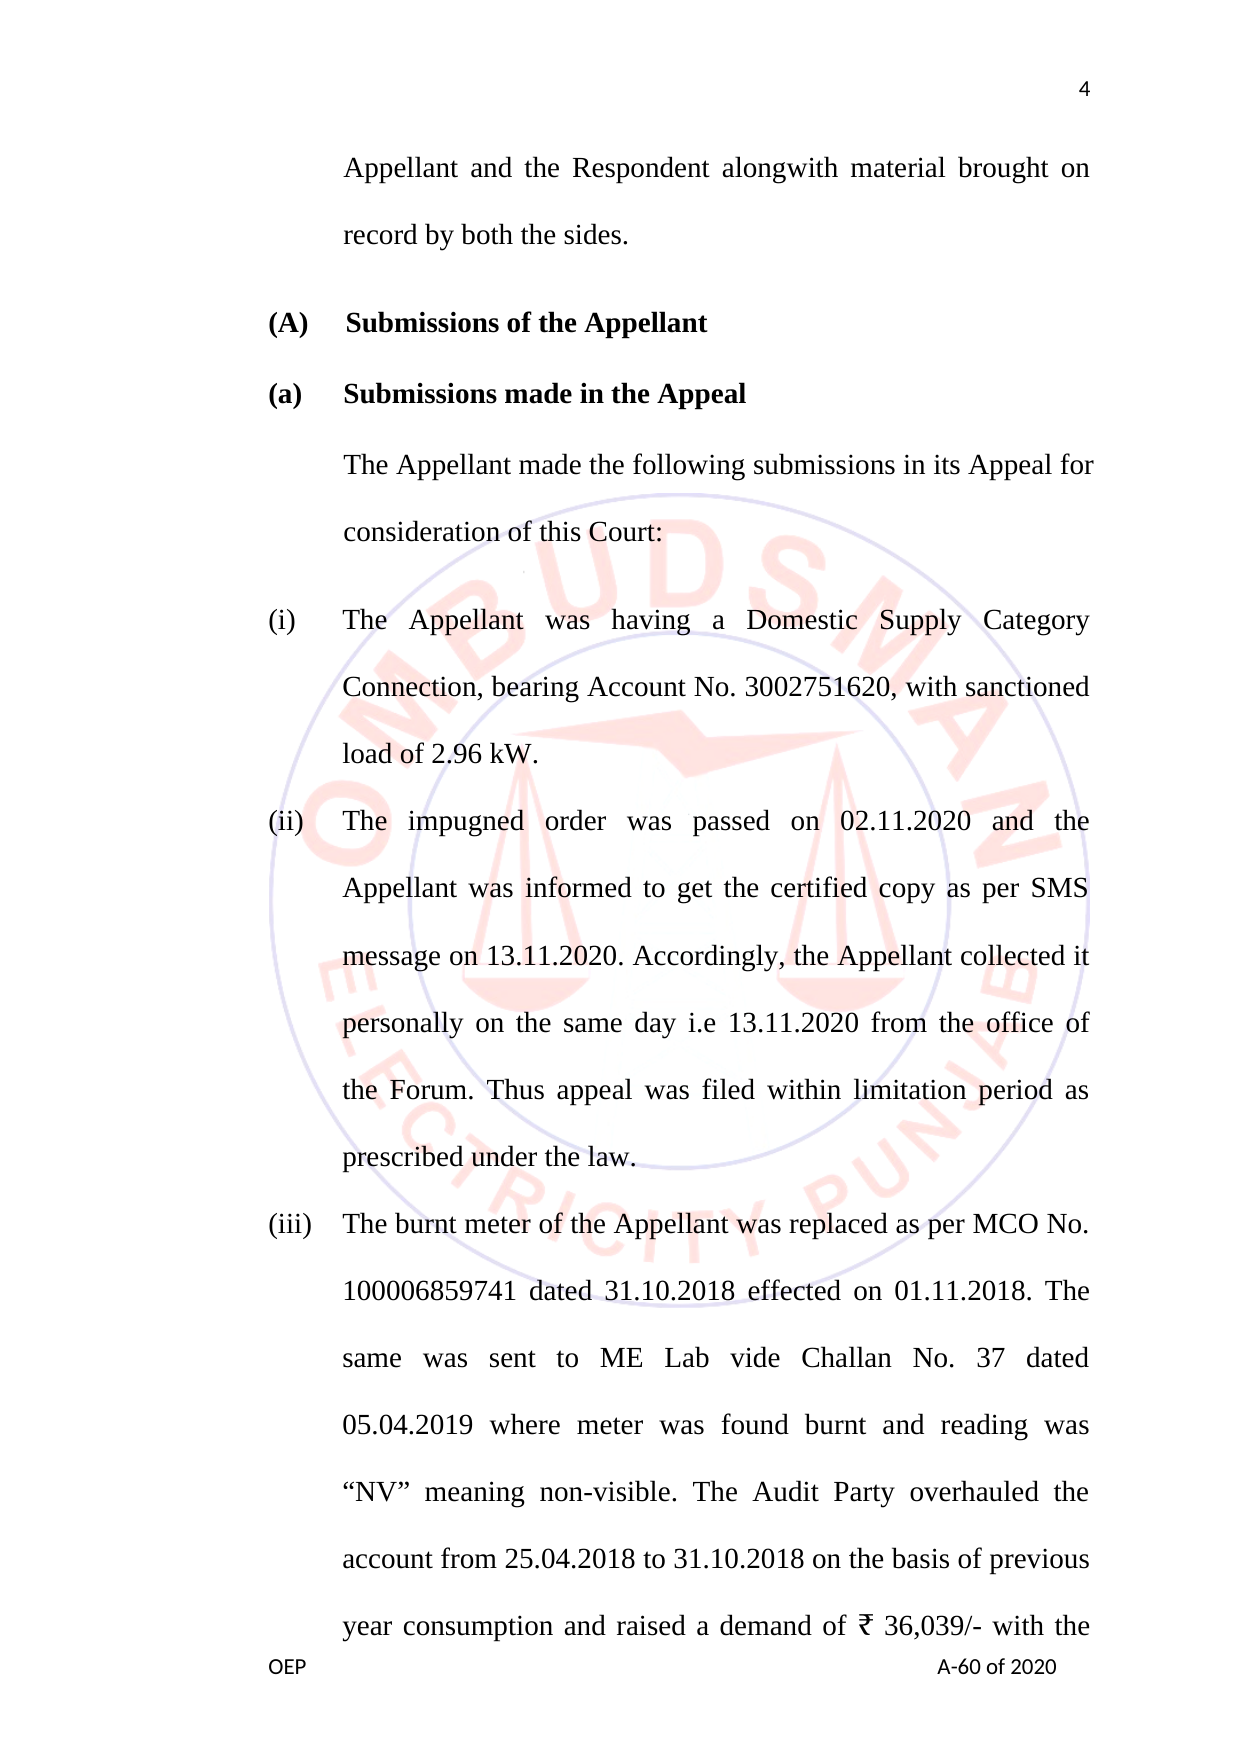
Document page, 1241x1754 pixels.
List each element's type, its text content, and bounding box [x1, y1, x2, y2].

list The Appellant was having a Domestic Supply Category Connection, bearing Account No. 3002751620, with sanctioned load of 2.96 kW. [268, 602, 1090, 770]
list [268, 1206, 1090, 1642]
list The impugned order was passed on 02.11.2020 and the Appellant was informed to get the certified copy as per SMS message on 13.11.2020. Accordingly, the Appellant collected it personally on the same day i.e 13.11.2020 from the office of the Forum. Thus appeal was filed within limitation period as prescribed under the law. [268, 803, 1090, 1172]
text The Appellant made the following submissions in its Appeal for consideration of this Court: [343, 447, 1095, 548]
text (a) Submissions made in the Appeal [268, 376, 1095, 410]
list Submissions of the Appellant [268, 305, 940, 338]
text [343, 150, 1090, 251]
